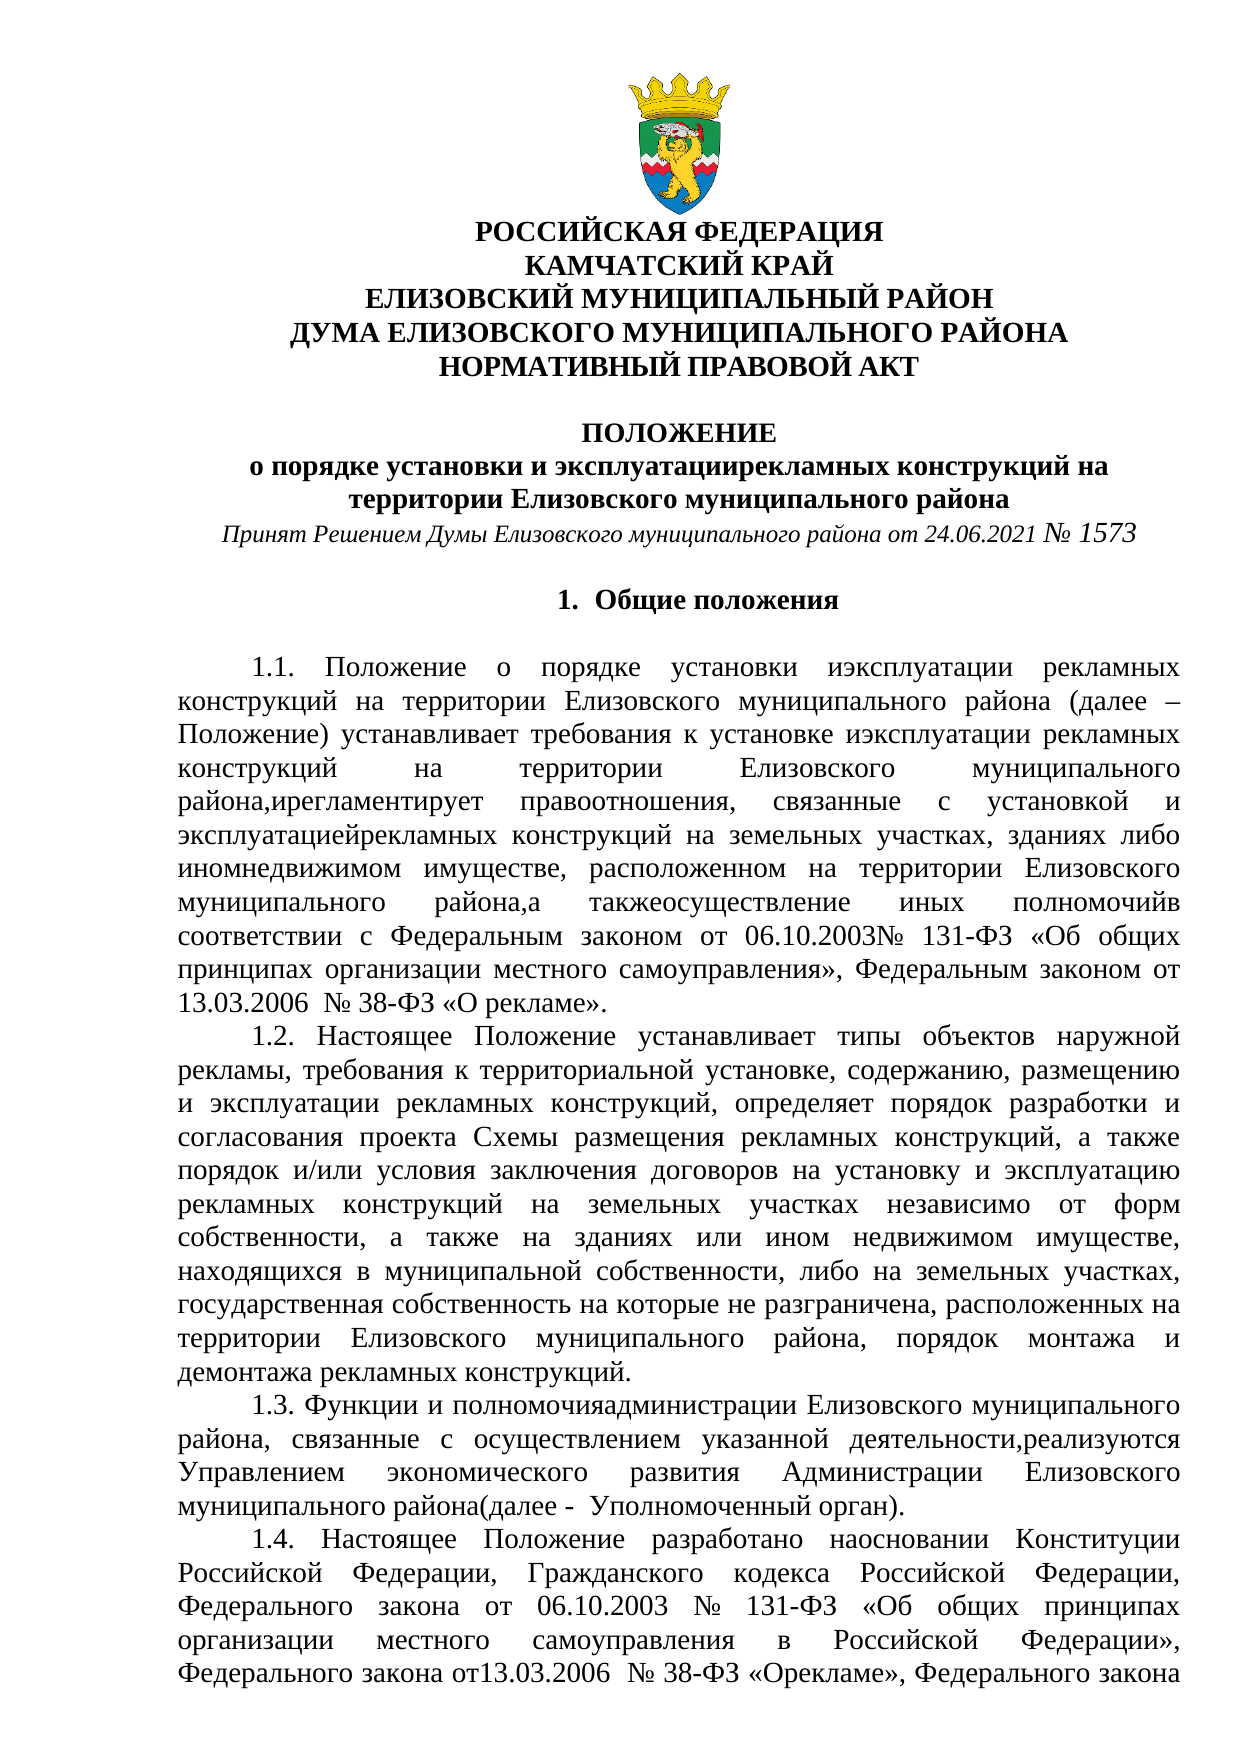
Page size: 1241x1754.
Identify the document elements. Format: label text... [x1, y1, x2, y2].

text РОССИЙСКАЯ ФЕДЕРАЦИЯ [177, 214, 1181, 248]
text 1.3. Функции и полномочияадминистрации Елизовского муниципального района, связанные с осуществлением указанной деятельности,реализуются Управлением экономического развития Администрации Елизовского муниципального района(далее - Уполномоченный орган). [177, 1387, 1181, 1521]
list Общие положения [215, 582, 1181, 616]
text 1.1. Положение о порядке установки иэксплуатации рекламных конструкций на территории Елизовского муниципального района (далее –Положение) устанавливает требования к установке иэксплуатации рекламных конструкций на территории Елизовского муниципального района,ирегламентирует правоотношения, связанные с установкой и эксплуатациейрекламных конструкций на земельных участках, зданиях либо иномнедвижимом имуществе, расположенном на территории Елизовского муниципального района,а такжеосуществление иных полномочийв соответствии с Федеральным законом от 06.10.2003№ 131-ФЗ «Об общих принципах организации местного самоуправления», Федеральным законом от 13.03.2006 № 38-ФЗ «О рекламе». [177, 649, 1181, 1018]
text НОРМАТИВНЫЙ ПРАВОВОЙ АКТ [177, 349, 1181, 382]
text Принят Решением Думы Елизовского муниципального района от 24.06.2021 № 1573 [177, 515, 1181, 549]
text ЕЛИЗОВСКИЙ МУНИЦИПАЛЬНЫЙ РАЙОН [177, 282, 1181, 315]
text о порядке установки и эксплуатациирекламных конструкций на территории Елизовского муниципального района [177, 448, 1181, 515]
text ДУМА ЕЛИЗОВСКОГО МУНИЦИПАЛЬНОГО РАЙОНА [177, 315, 1181, 349]
text 1.2. Настоящее Положение устанавливает типы объектов наружной рекламы, требования к территориальной установке, содержанию, размещению и эксплуатации рекламных конструкций, определяет порядок разработки и согласования проекта Схемы размещения рекламных конструкций, а также порядок и/или условия заключения договоров на установку и эксплуатацию рекламных конструкций на земельных участках независимо от форм собственности, а также на зданиях или ином недвижимом имуществе, находящихся в муниципальной собственности, либо на земельных участках, государственная собственность на которые не разграничена, расположенных на территории Елизовского муниципального района, порядок монтажа и демонтажа рекламных конструкций. [177, 1018, 1181, 1387]
text КАМЧАТСКИЙ КРАЙ [177, 248, 1181, 282]
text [177, 1521, 1181, 1689]
text ПОЛОЖЕНИЕ [177, 416, 1181, 448]
picture [628, 73, 730, 215]
